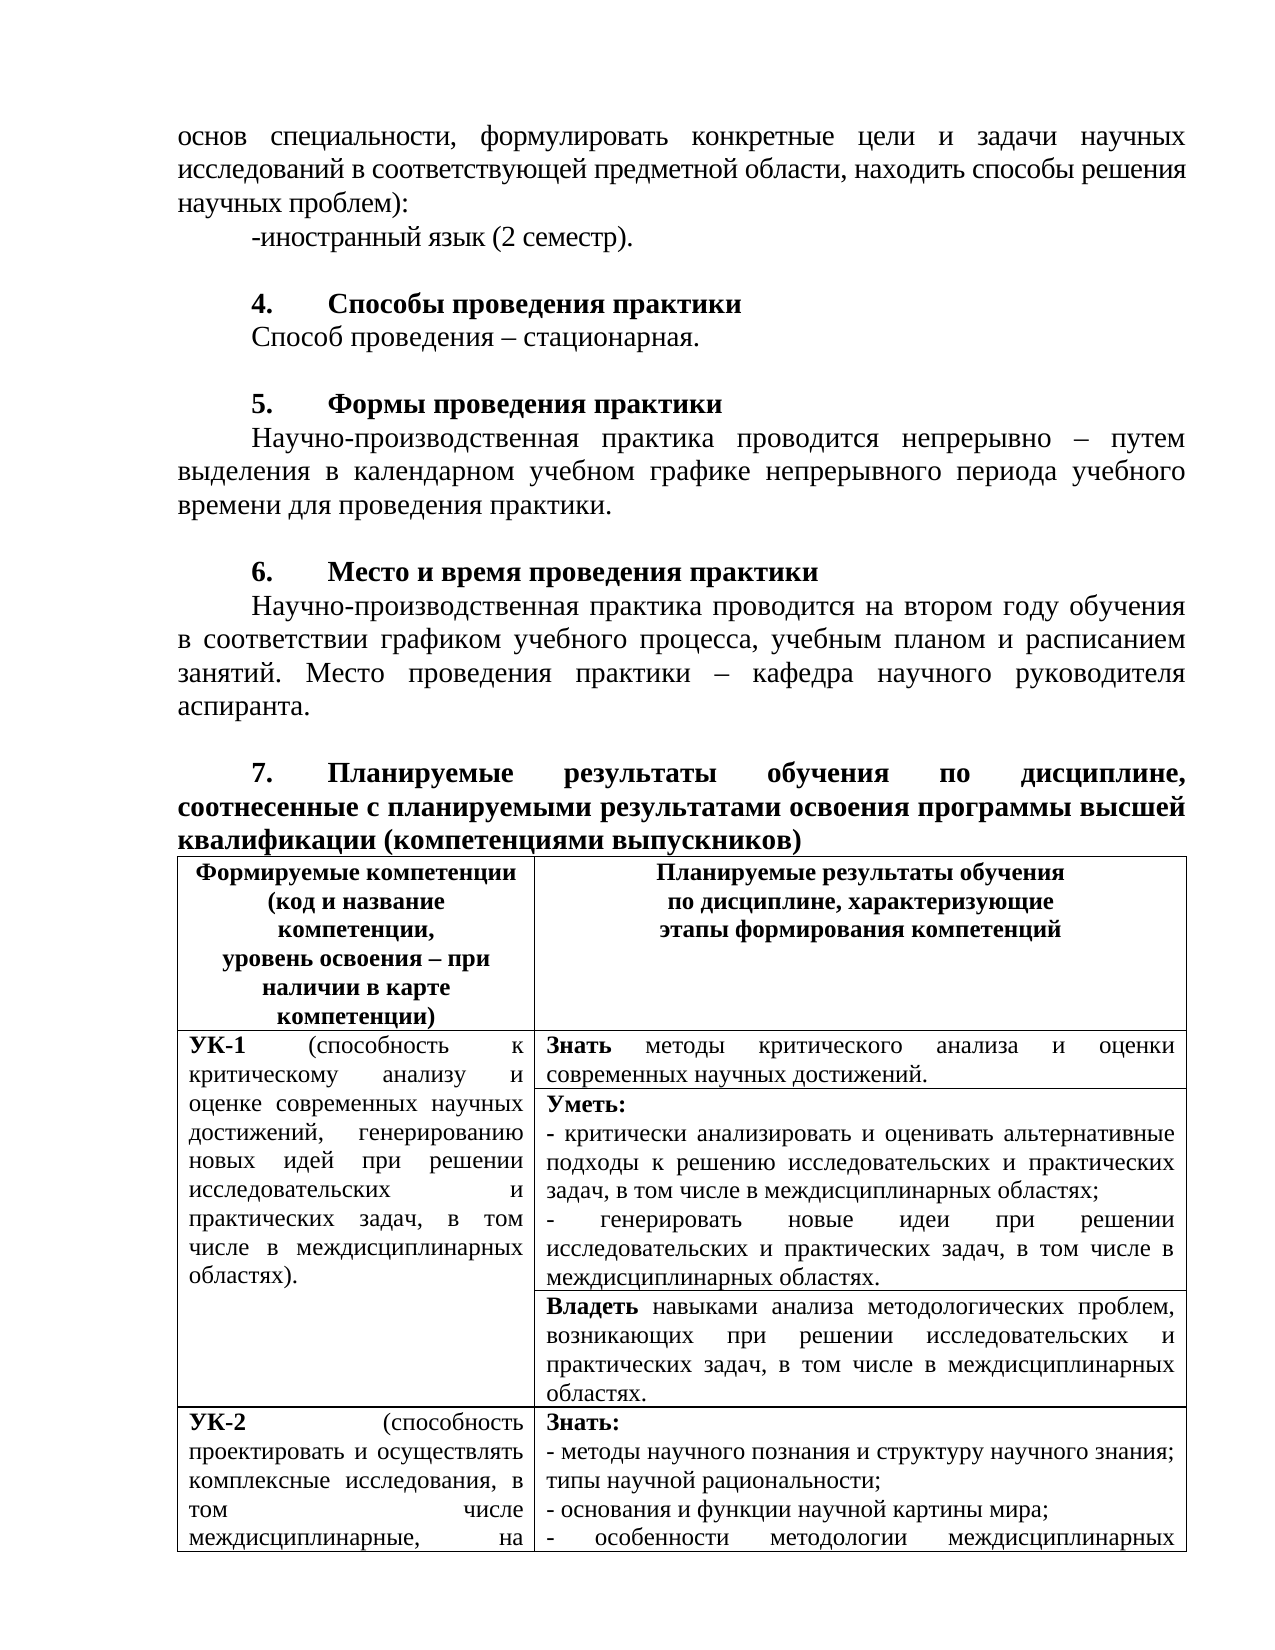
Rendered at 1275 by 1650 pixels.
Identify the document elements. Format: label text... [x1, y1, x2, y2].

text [177, 118, 1186, 219]
table_cell Уметь: - критически анализировать и оценивать альтернативные подходы к решению исследовательских и практических задач, в том числе в междисциплинарных областях; - генерировать новые идеи при решении исследовательских и практических задач, в том числе в междисциплинарных областях. [535, 1089, 1186, 1290]
table_cell Знать методы критического анализа и оценки современных научных достижений. [535, 1031, 1186, 1088]
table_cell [535, 1408, 1186, 1551]
table_header Формируемые компетенции (код и название компетенции, уровень освоения – при наличии в карте компетенции) [178, 857, 534, 1029]
text Способ проведения – стационарная. [177, 319, 1186, 353]
list Место и время проведения практики [177, 554, 1186, 588]
table_header Планируемые результаты обучения по дисциплине, характеризующие этапы формирования компетенций [535, 857, 1186, 1029]
list Планируемые результаты обучения по дисциплине, соотнесенные с планируемыми результатами освоения программы высшей квалификации (компетенциями выпускников) [177, 755, 1186, 856]
table_cell УК-1 (способность к критическому анализу и оценке современных научных достижений, генерированию новых идей при решении исследовательских и практических задач, в том числе в междисциплинарных областях). [178, 1031, 534, 1406]
list Формы проведения практики [177, 386, 1186, 420]
table_cell Владеть навыками анализа методологических проблем, возникающих при решении исследовательских и практических задач, в том числе в междисциплинарных областях. [535, 1291, 1186, 1406]
list Способы проведения практики [177, 286, 1186, 319]
text -иностранный язык (2 семестр). [177, 219, 1186, 252]
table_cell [178, 1408, 534, 1551]
text Научно-производственная практика проводится на втором году обучения в соответствии графиком учебного процесса, учебным планом и расписанием занятий. Место проведения практики – кафедра научного руководителя аспиранта. [177, 588, 1186, 722]
text Научно-производственная практика проводится непрерывно – путем выделения в календарном учебном графике непрерывного периода учебного времени для проведения практики. [177, 420, 1186, 521]
